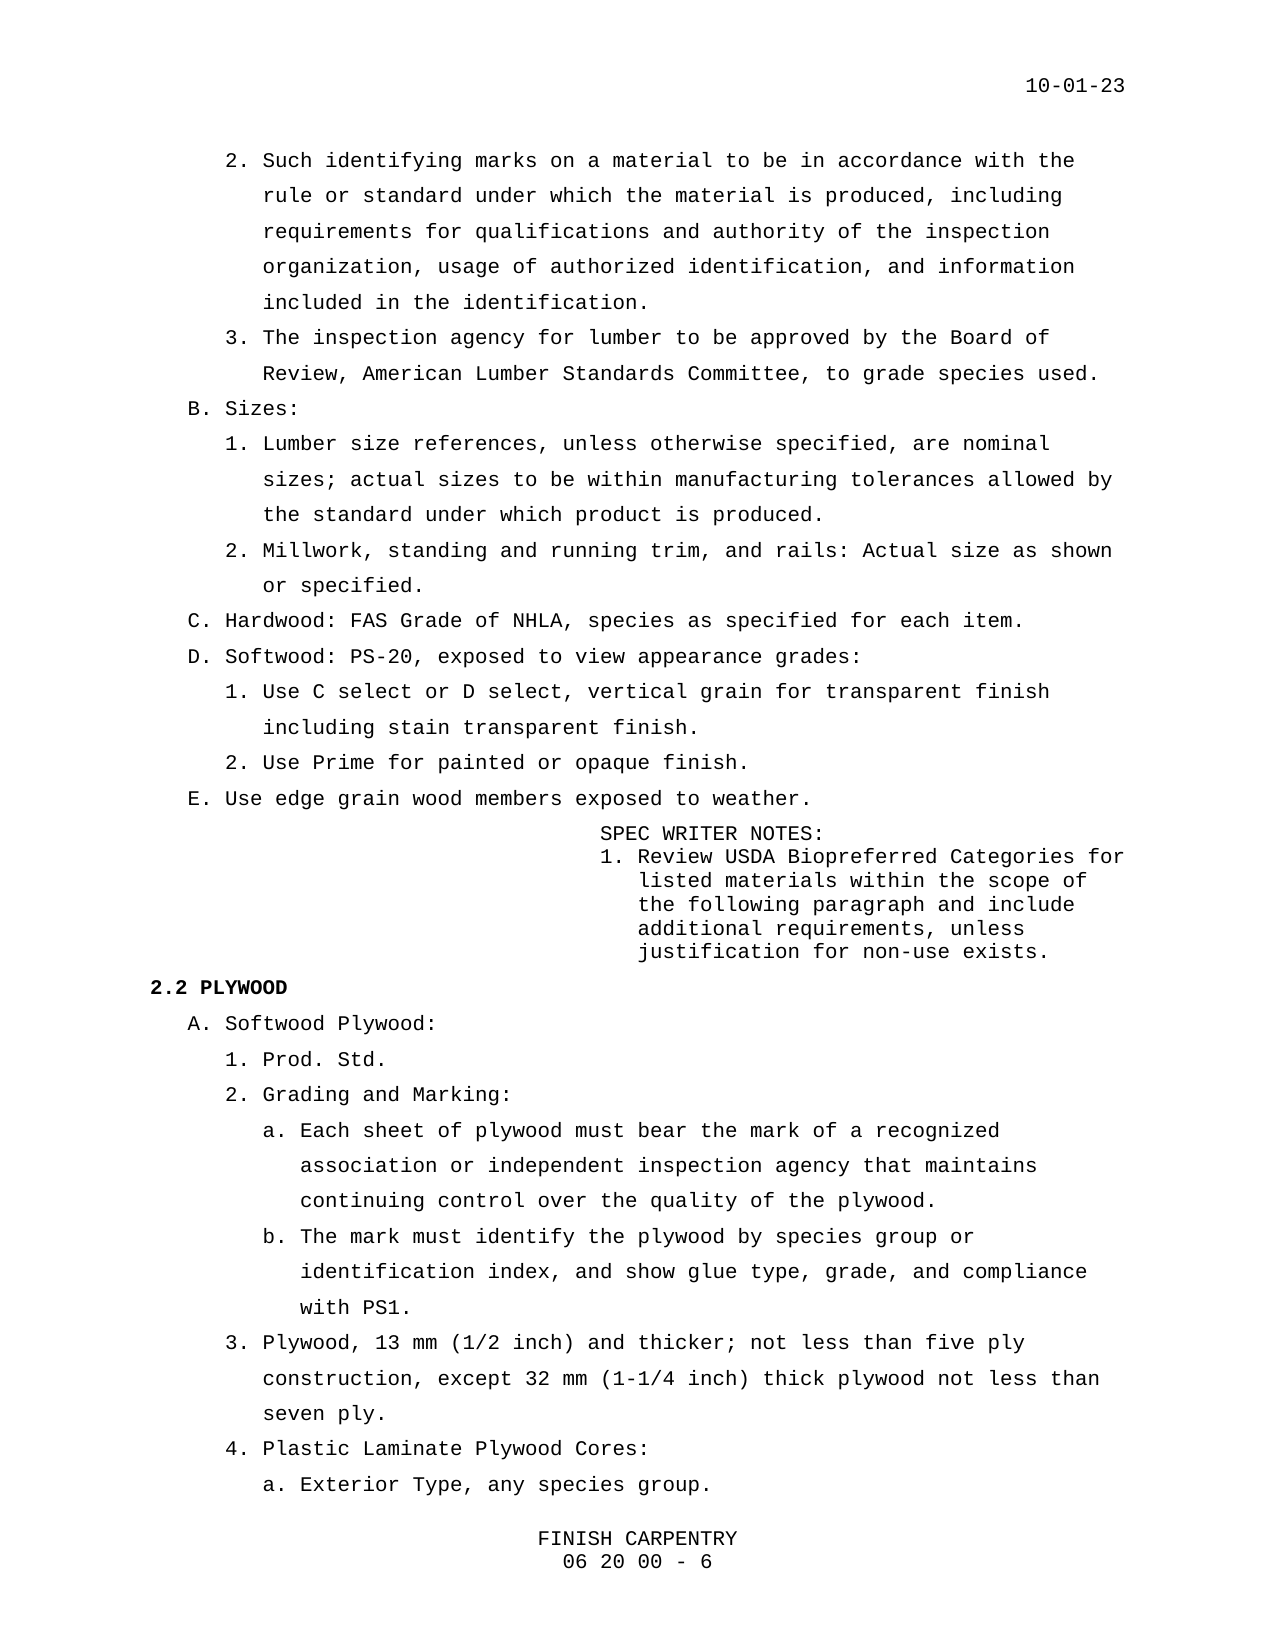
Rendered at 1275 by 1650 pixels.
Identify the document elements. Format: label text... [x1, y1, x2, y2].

text 4. Plastic Laminate Plywood Cores: [225, 1438, 1125, 1462]
text 2. Use Prime for painted or opaque finish. [225, 752, 1125, 776]
text b. The mark must identify the plywood by species group or identification index, and show glue type, grade, and compliance with PS1. [262, 1226, 1125, 1320]
text 1. Prod. Std. [225, 1049, 1125, 1072]
text 2. Grading and Marking: [225, 1084, 1125, 1108]
text E. Use edge grain wood members exposed to weather. [187, 787, 1125, 811]
text 1. Review USDA Biopreferred Categories for listed materials within the scope of the following paragraph and include additional requirements, unless justification for non-use exists. [600, 847, 1125, 965]
text 2. Such identifying marks on a material to be in accordance with the rule or standard under which the material is produced, including requirements for qualifications and authority of the inspection organization, usage of authorized identification, and information included in the identification. [225, 150, 1125, 315]
text 2.2 PLYWOOD [150, 977, 1125, 1001]
text 1. Use C select or D select, vertical grain for transparent finish including stain transparent finish. [225, 681, 1125, 740]
text A. Softwood Plywood: [187, 1013, 1125, 1037]
text a. Each sheet of plywood must bear the mark of a recognized association or independent inspection agency that maintains continuing control over the quality of the plywood. [262, 1120, 1125, 1214]
text 1. Lumber size references, unless otherwise specified, are nominal sizes; actual sizes to be within manufacturing tolerances allowed by the standard under which product is produced. [225, 433, 1125, 528]
text B. Sizes: [187, 398, 1125, 422]
text 3. The inspection agency for lumber to be approved by the Board of Review, American Lumber Standards Committee, to grade species used. [225, 327, 1125, 386]
text 2. Millwork, standing and running trim, and rails: Actual size as shown or specified. [225, 539, 1125, 599]
text D. Softwood: PS-20, exposed to view appearance grades: [187, 646, 1125, 669]
text SPEC WRITER NOTES: [600, 823, 1125, 847]
text a. Exterior Type, any species group. [262, 1474, 1125, 1497]
text 3. Plywood, 13 mm (1/2 inch) and thicker; not less than five ply construction, except 32 mm (1-1/4 inch) thick plywood not less than seven ply. [225, 1332, 1125, 1427]
text C. Hardwood: FAS Grade of NHLA, species as specified for each item. [187, 610, 1125, 634]
